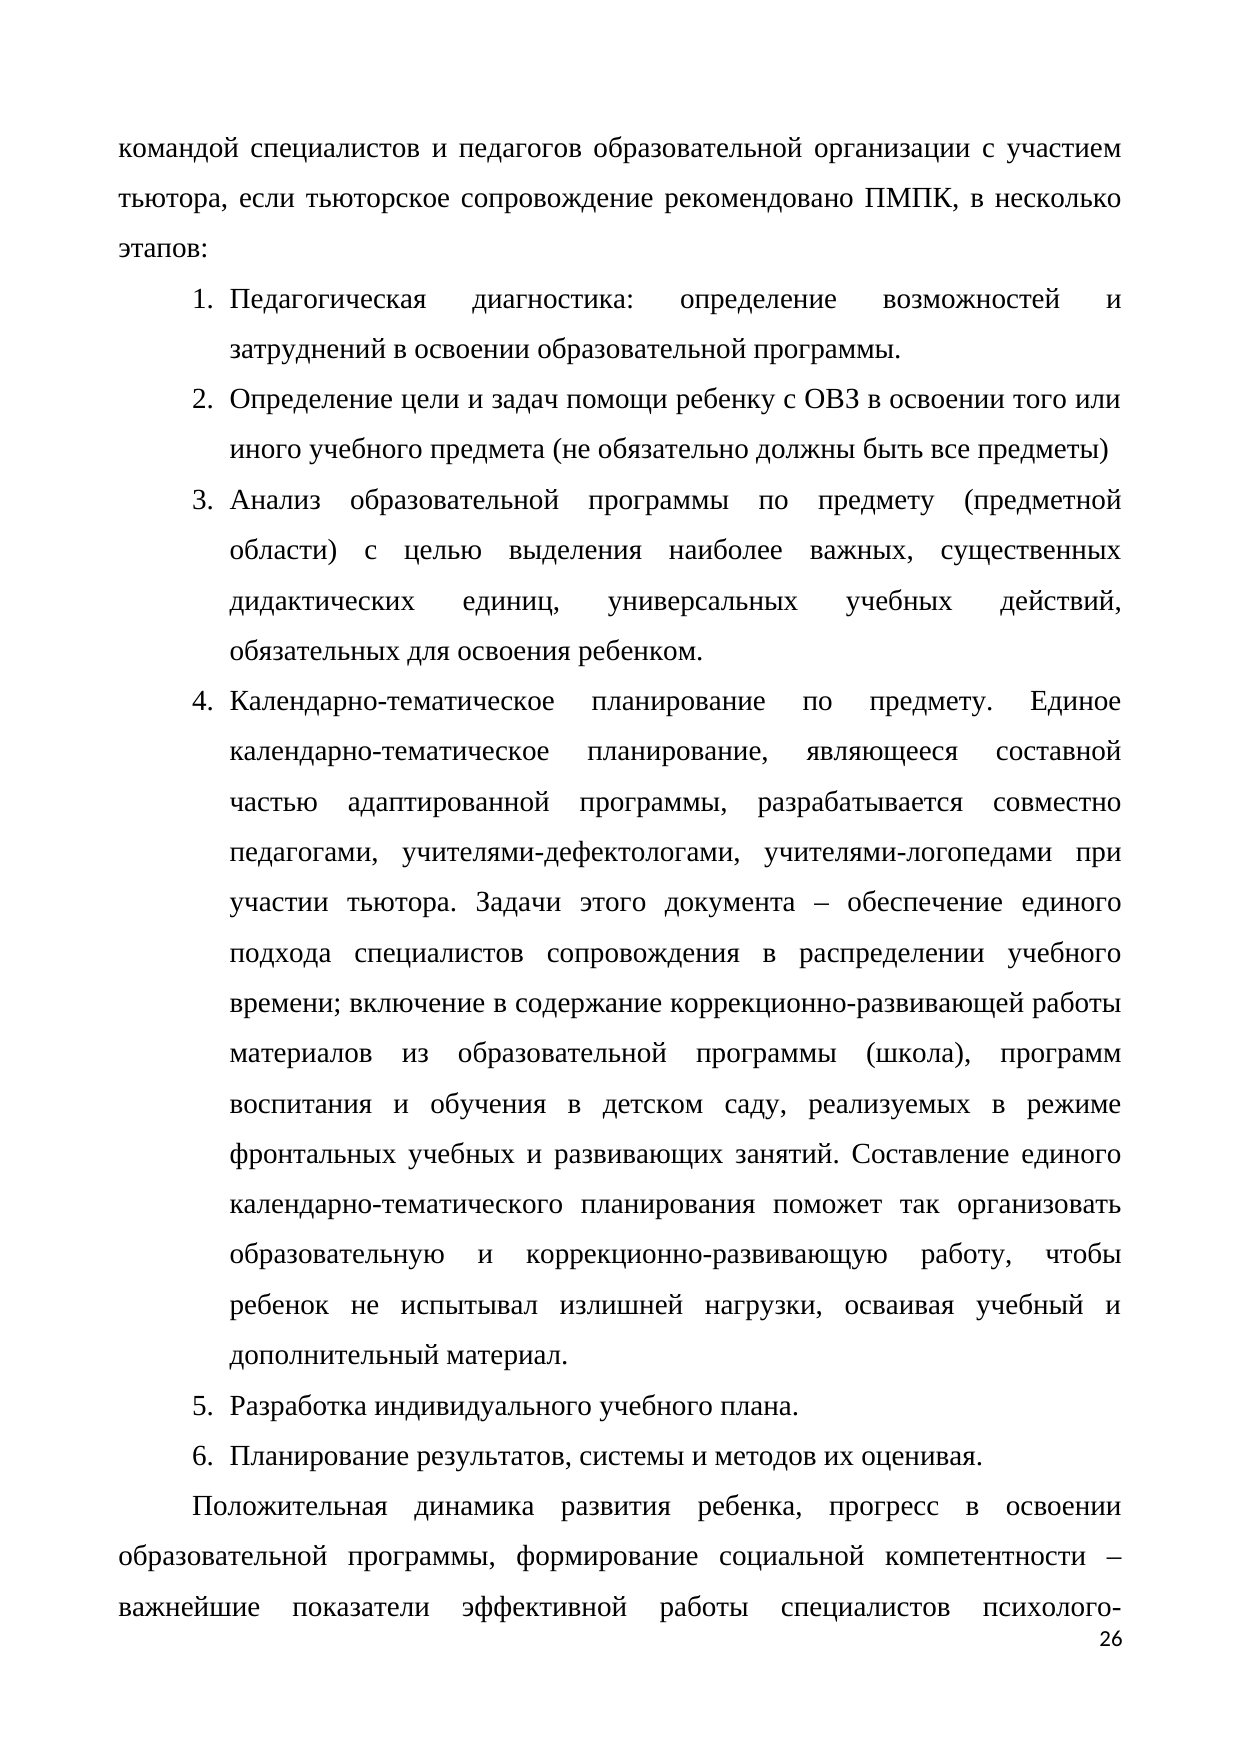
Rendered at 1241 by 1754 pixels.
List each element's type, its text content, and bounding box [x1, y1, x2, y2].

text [118, 1488, 1122, 1622]
list Разработка индивидуального учебного плана. [192, 1388, 1122, 1421]
list Определение цели и задач помощи ребенку с ОВЗ в освоении того или иного учебного предмета (не обязательно должны быть все предметы) [192, 381, 1122, 465]
list Календарно-тематическое планирование по предмету. Единое календарно-тематическое планирование, являющееся составной частью адаптированной программы, разрабатывается совместно педагогами, учителями-дефектологами, учителями-логопедами при участии тьютора. Задачи этого документа – обеспечение единого подхода специалистов сопровождения в распределении учебного времени; включение в содержание коррекционно-развивающей работы материалов из образовательной программы (школа), программ воспитания и обучения в детском саду, реализуемых в режиме фронтальных учебных и развивающих занятий. Составление единого календарно-тематического планирования поможет так организовать образовательную и коррекционно-развивающую работу, чтобы ребенок не испытывал излишней нагрузки, осваивая учебный и дополнительный материал. [192, 683, 1122, 1371]
list Планирование результатов, системы и методов их оценивая. [192, 1438, 1122, 1471]
list Педагогическая диагностика: определение возможностей и затруднений в освоении образовательной программы. [192, 281, 1122, 364]
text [118, 130, 1122, 264]
list Анализ образовательной программы по предмету (предметной области) с целью выделения наиболее важных, существенных дидактических единиц, универсальных учебных действий, обязательных для освоения ребенком. [192, 482, 1122, 666]
